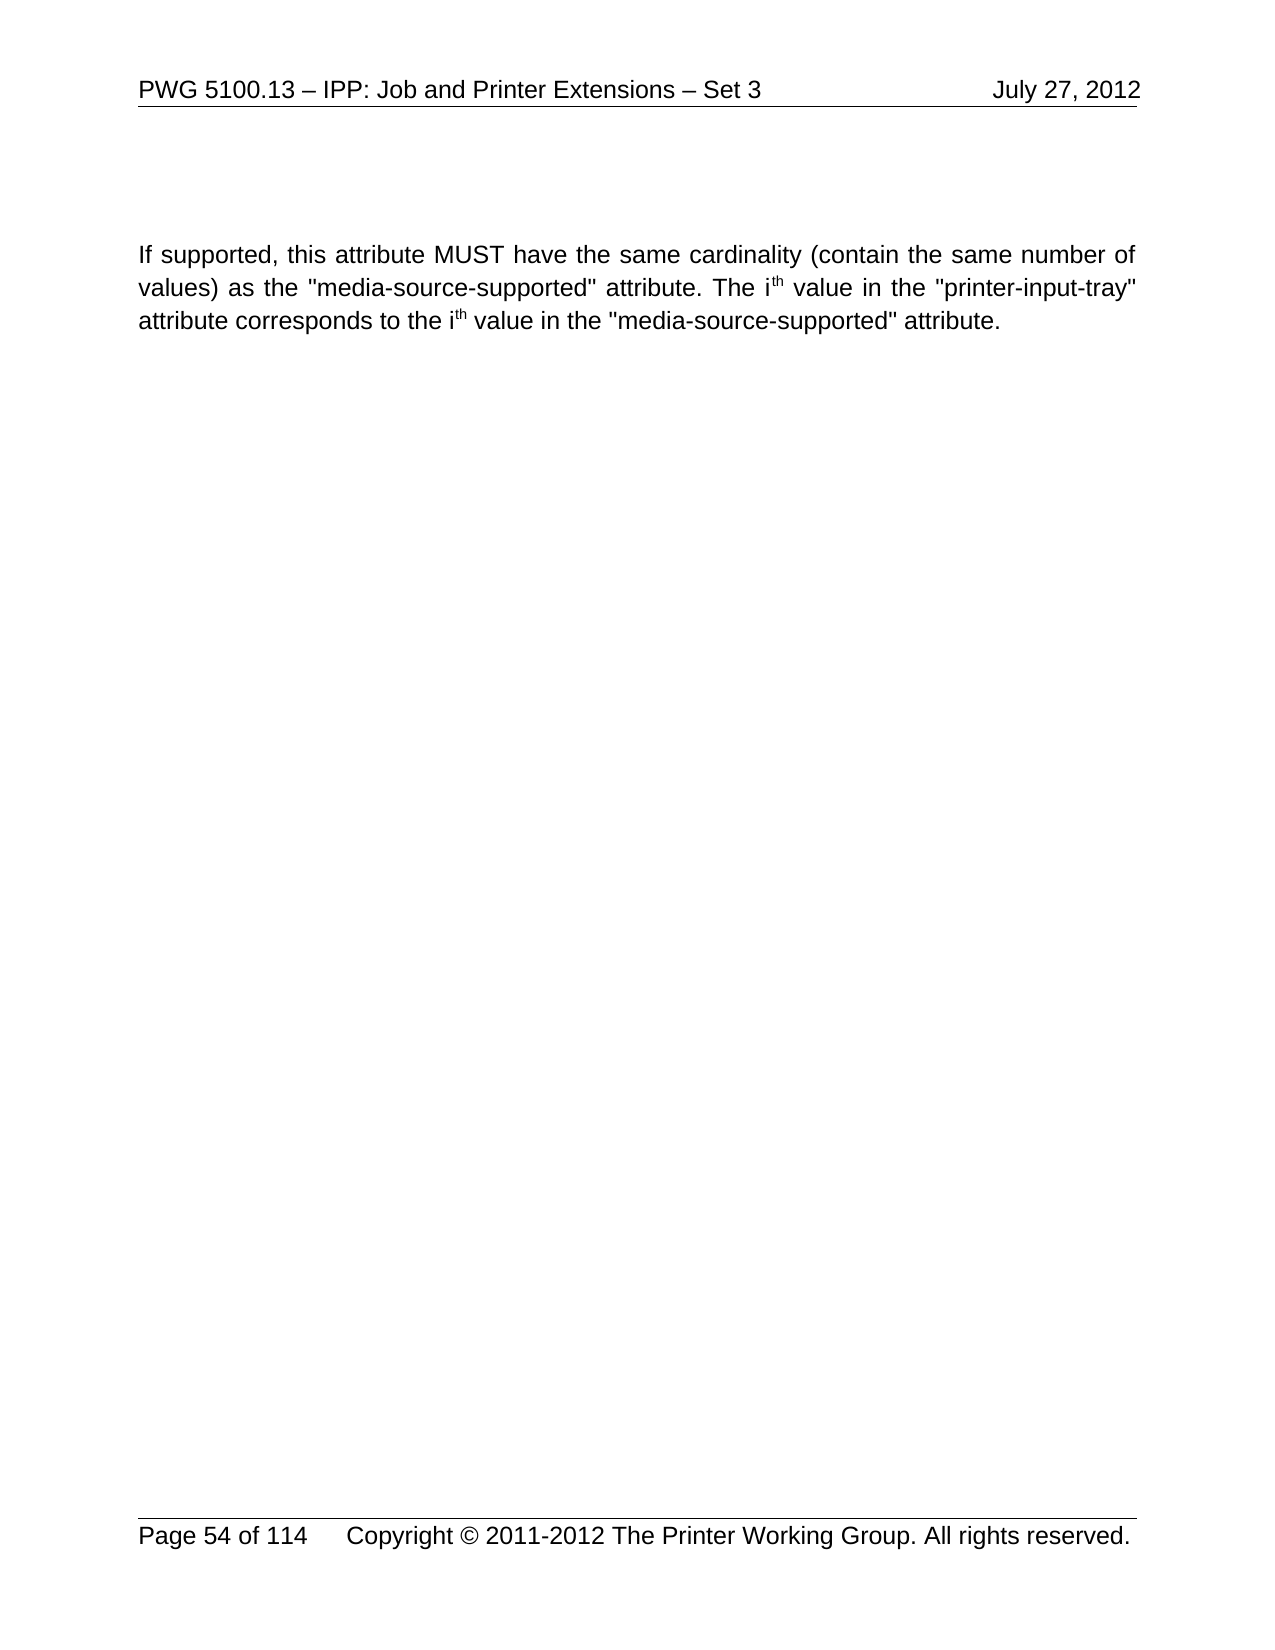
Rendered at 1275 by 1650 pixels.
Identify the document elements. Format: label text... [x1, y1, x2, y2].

text If supported, this attribute MUST have the same cardinality (contain the same number of values) as the "media-source-supported" attribute. The ith value in the "printer-input-tray" attribute corresponds to the ith value in the "media-source-supported" attribute. [138, 240, 1137, 334]
